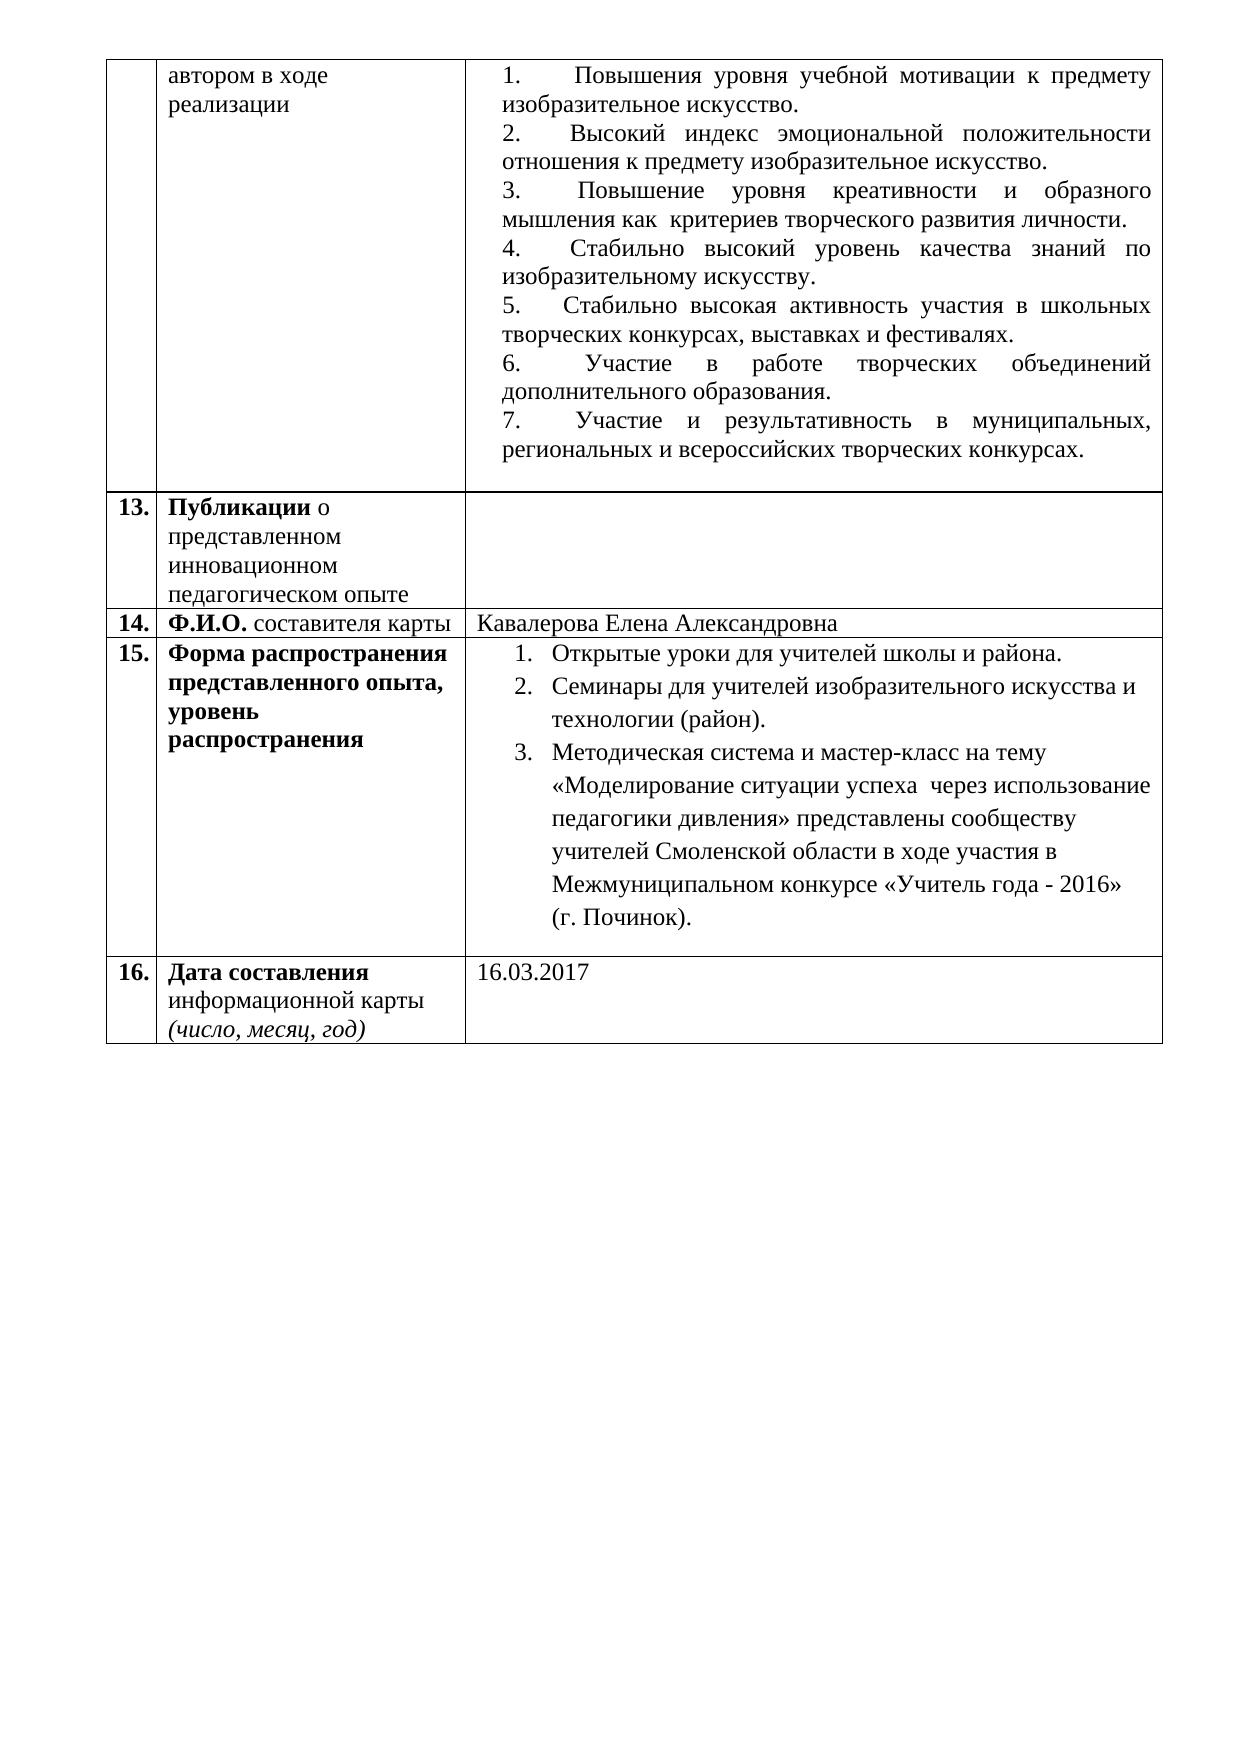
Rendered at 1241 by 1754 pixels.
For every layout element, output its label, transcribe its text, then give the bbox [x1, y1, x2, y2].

table_cell Ф.И.О. составителя карты [157, 609, 465, 637]
table_cell [107, 957, 156, 1043]
table_cell [107, 638, 156, 956]
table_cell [157, 60, 465, 491]
table_cell Публикации о представленном инновационном педагогическом опыте [157, 493, 465, 607]
table_cell 16.03.2017 [466, 957, 1162, 1043]
table_cell [466, 493, 1162, 607]
table_cell [107, 609, 156, 637]
table_cell [107, 493, 156, 607]
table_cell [466, 60, 1162, 491]
table_cell Кавалерова Елена Александровна [466, 609, 1162, 637]
table_cell Форма распространения представленного опыта, уровень распространения [157, 638, 465, 956]
table_cell [107, 60, 156, 491]
table_cell Дата составления информационной карты (число, месяц, год) [157, 957, 465, 1043]
table_cell Открытые уроки для учителей школы и района. Семинары для учителей изобразительного искусства и технологии (район). Методическая система и мастер-класс на тему «Моделирование ситуации успеха через использование педагогики дивления» представлены сообществу учителей Смоленской области в ходе участия в Межмуниципальном конкурсе «Учитель года - 2016» (г. Починок). [466, 638, 1162, 956]
